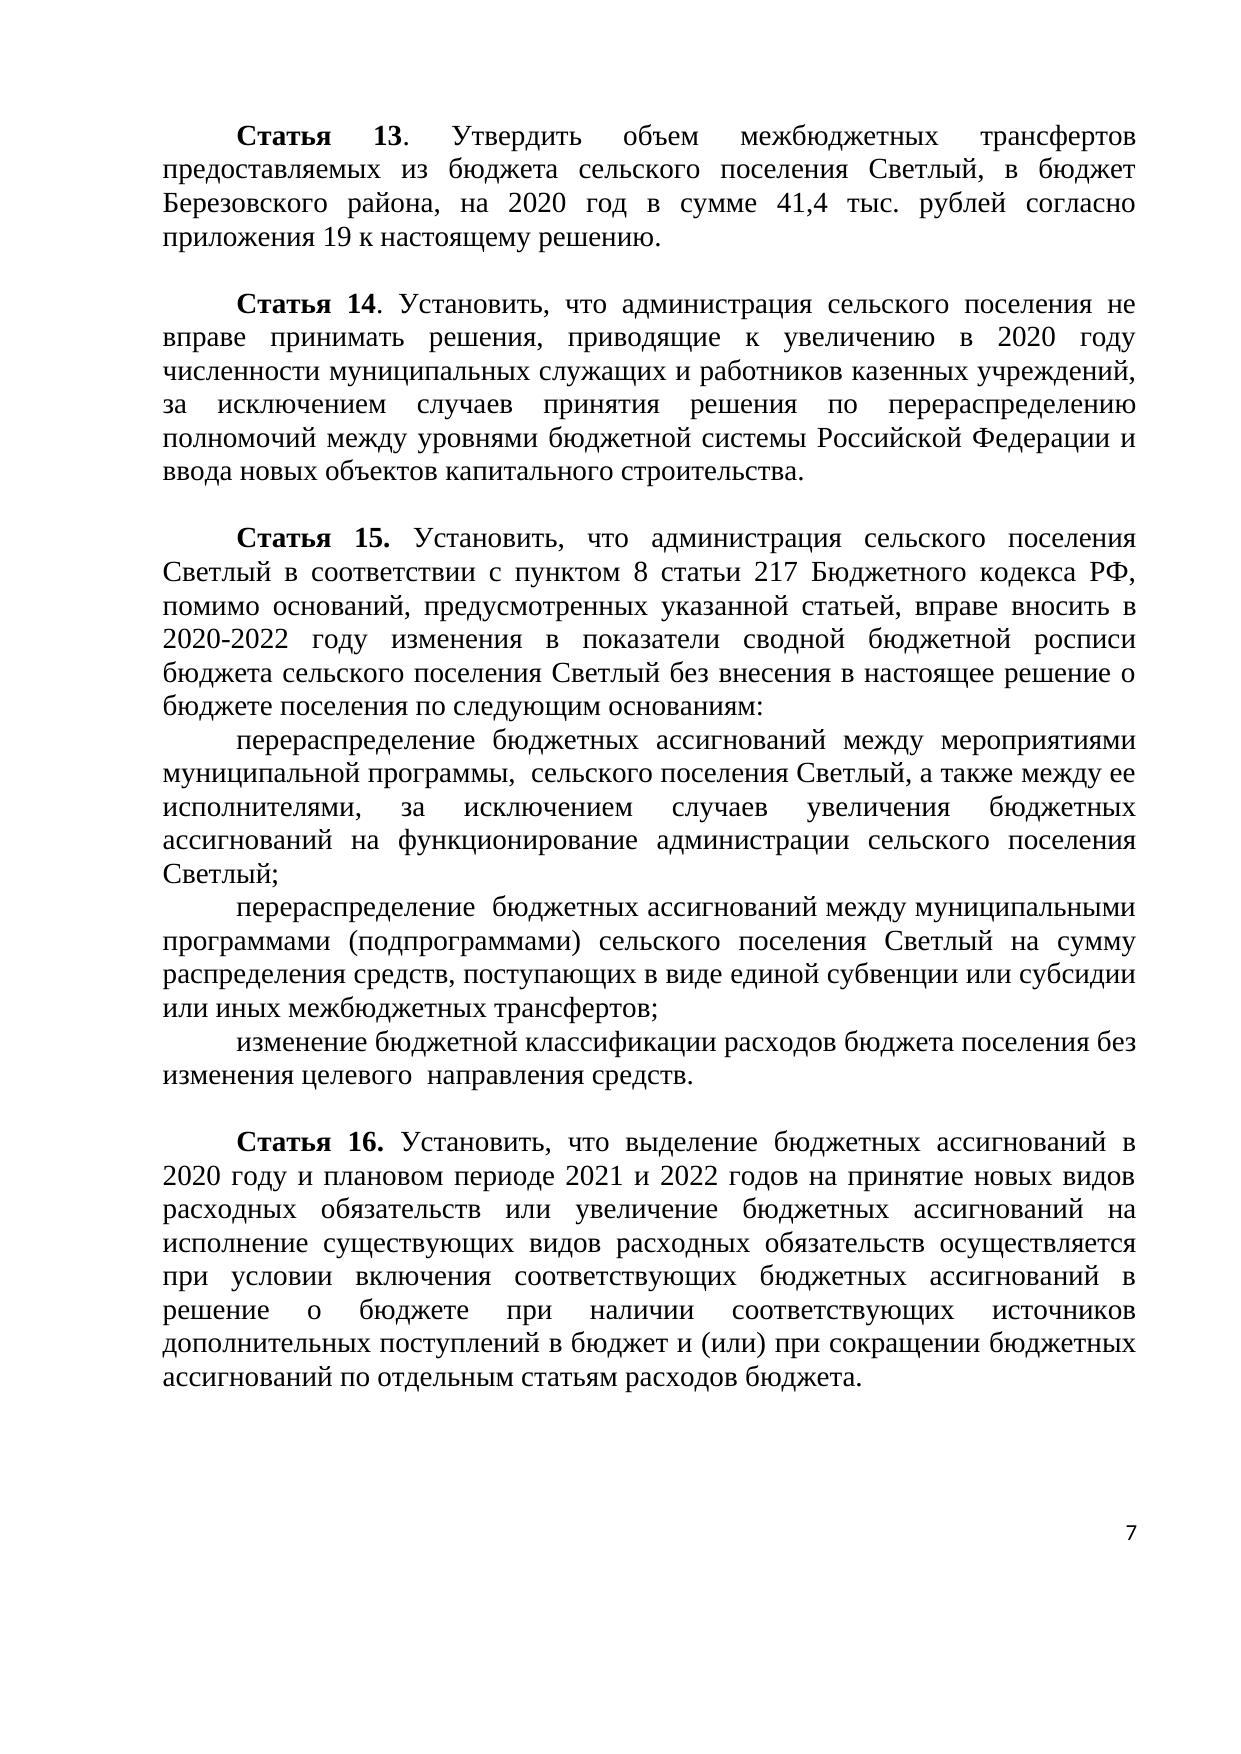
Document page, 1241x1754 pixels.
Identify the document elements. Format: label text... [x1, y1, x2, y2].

text Статья 14. Установить, что администрация сельского поселения не вправе принимать решения, приводящие к увеличению в 2020 году численности муниципальных служащих и работников казенных учреждений, за исключением случаев принятия решения по перераспределению полномочий между уровнями бюджетной системы Российской Федерации и ввода новых объектов капитального строительства. [162, 286, 1137, 487]
text перераспределение бюджетных ассигнований между мероприятиями муниципальной программы, сельского поселения Светлый, а также между ее исполнителями, за исключением случаев увеличения бюджетных ассигнований на функционирование администрации сельского поселения Светлый; [162, 722, 1137, 889]
text изменение бюджетной классификации расходов бюджета поселения без изменения целевого направления средств. [162, 1024, 1137, 1091]
text Статья 15. Установить, что администрация сельского поселения Светлый в соответствии с пунктом 8 статьи 217 Бюджетного кодекса РФ, помимо оснований, предусмотренных указанной статьей, вправе вносить в 2020-2022 году изменения в показатели сводной бюджетной росписи бюджета сельского поселения Светлый без внесения в настоящее решение о бюджете поселения по следующим основаниям: [162, 521, 1137, 722]
text Статья 16. Установить, что выделение бюджетных ассигнований в 2020 году и плановом периоде 2021 и 2022 годов на принятие новых видов расходных обязательств или увеличение бюджетных ассигнований на исполнение существующих видов расходных обязательств осуществляется при условии включения соответствующих бюджетных ассигнований в решение о бюджете при наличии соответствующих источников дополнительных поступлений в бюджет и (или) при сокращении бюджетных ассигнований по отдельным статьям расходов бюджета. [162, 1124, 1137, 1393]
text перераспределение бюджетных ассигнований между муниципальными программами (подпрограммами) сельского поселения Светлый на сумму распределения средств, поступающих в виде единой субвенции или субсидии или иных межбюджетных трансфертов; [162, 889, 1137, 1024]
text Статья 13. Утвердить объем межбюджетных трансфертов предоставляемых из бюджета сельского поселения Светлый, в бюджет Березовского района, на 2020 год в сумме 41,4 тыс. рублей согласно приложения 19 к настоящему решению. [162, 118, 1137, 252]
